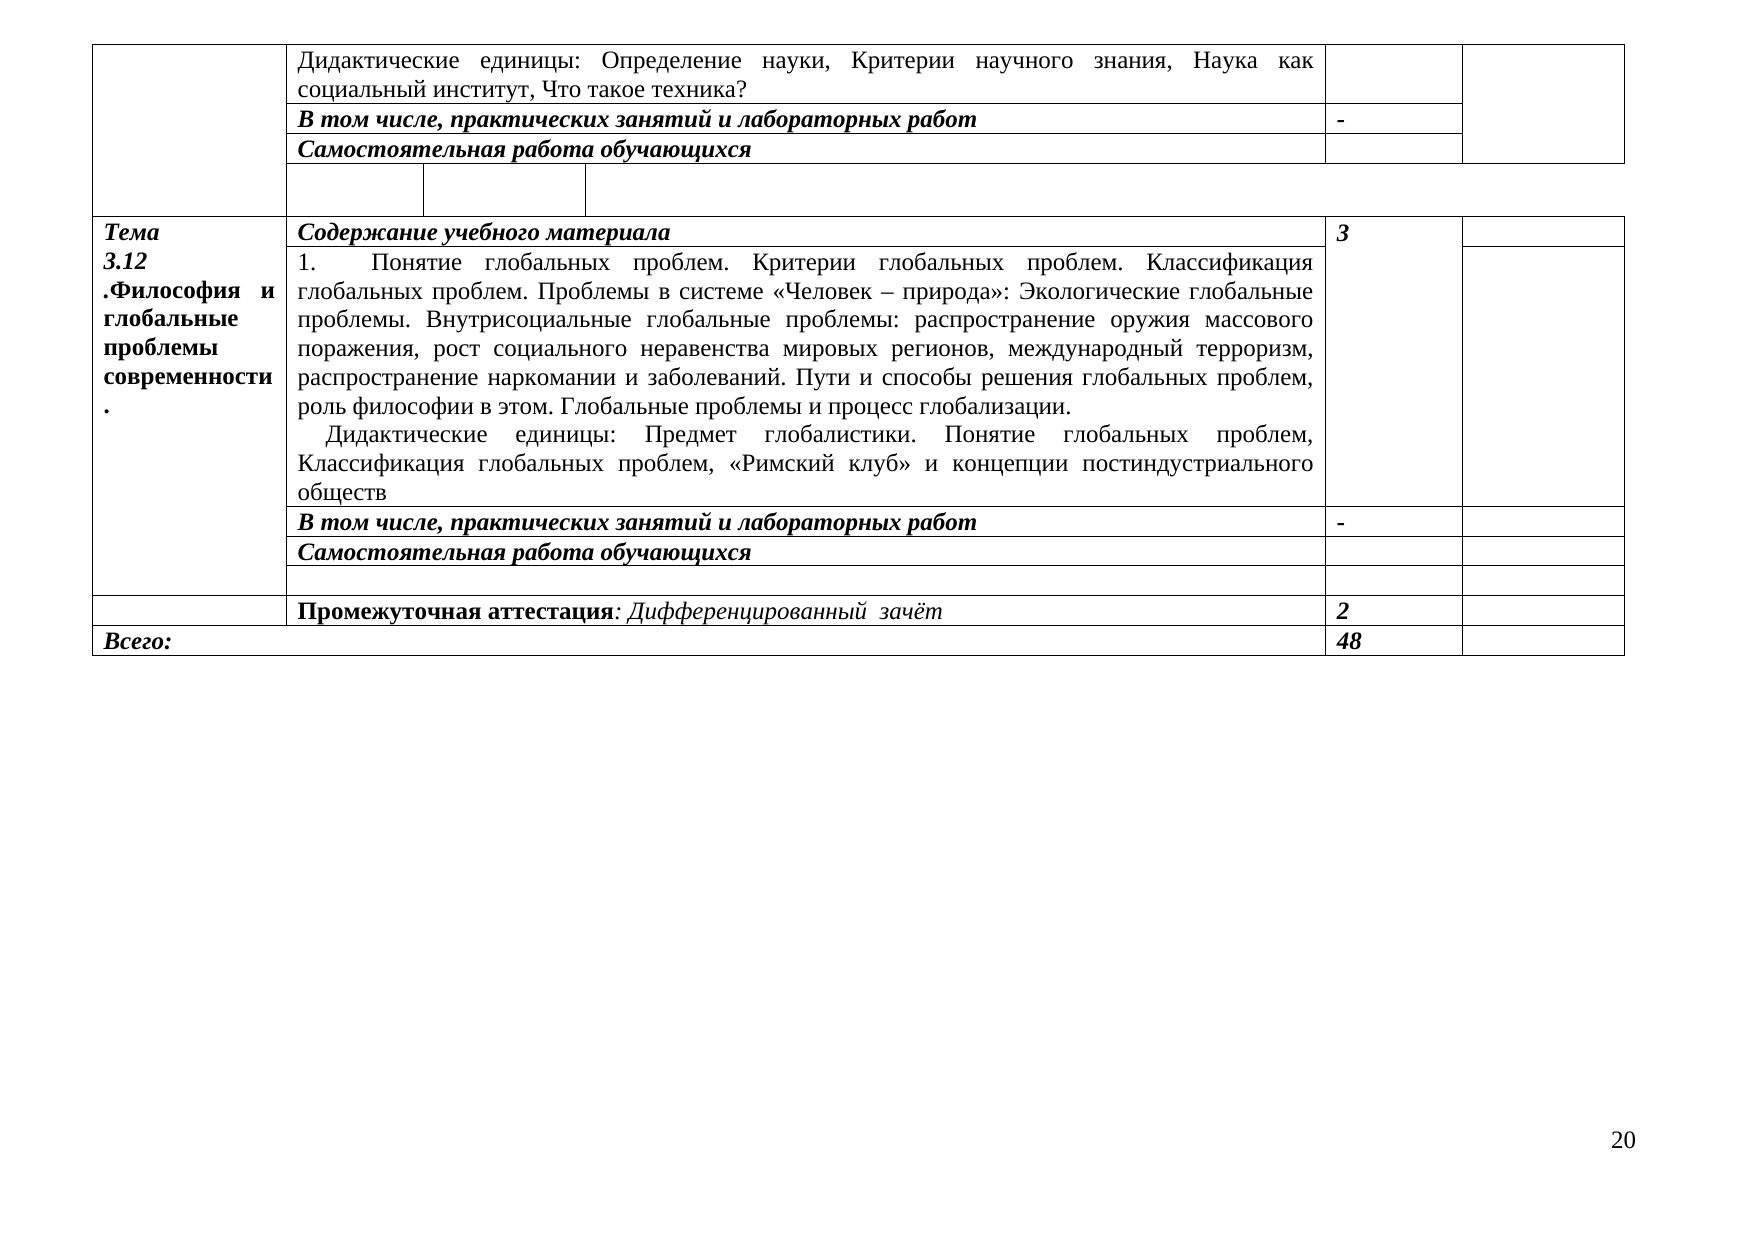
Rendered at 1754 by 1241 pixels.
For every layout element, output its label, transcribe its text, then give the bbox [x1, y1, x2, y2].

table_cell - [1326, 507, 1462, 536]
table_cell Всего: [93, 626, 1325, 655]
table_cell [1326, 134, 1462, 162]
table_cell 2 [1326, 596, 1462, 625]
table_cell 3 [1326, 217, 1462, 506]
table_cell [287, 566, 1325, 595]
table_cell [424, 164, 585, 216]
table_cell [287, 45, 1325, 103]
table_cell [1463, 247, 1624, 506]
table_cell [1463, 596, 1624, 625]
table_cell [1463, 217, 1624, 246]
table_cell Содержание учебного материала [287, 217, 1325, 246]
table_cell [1326, 537, 1462, 565]
table_cell [1463, 626, 1624, 655]
table_cell 48 [1326, 626, 1462, 655]
table_cell [1463, 566, 1624, 595]
table_cell Промежуточная аттестация: Дифференцированный зачёт [287, 596, 1325, 625]
table_cell [93, 596, 286, 625]
table_cell В том числе, практических занятий и лабораторных работ [287, 104, 1325, 133]
table_cell [1463, 537, 1624, 565]
table_cell Самостоятельная работа обучающихся [287, 134, 1325, 162]
table_cell - [1326, 104, 1462, 133]
table_cell [287, 164, 423, 216]
table_cell Тема 3.12.Философия и глобальные проблемы современности. [93, 217, 286, 595]
table_cell Самостоятельная работа обучающихся [287, 537, 1325, 565]
table_cell [1463, 507, 1624, 536]
table_cell Понятие глобальных проблем. Критерии глобальных проблем. Классификация глобальных проблем. Проблемы в системе «Человек – природа»: Экологические глобальные проблемы. Внутрисоциальные глобальные проблемы: распространение оружия массового поражения, рост социального неравенства мировых регионов, международный терроризм, распространение наркомании и заболеваний. Пути и способы решения глобальных проблем, роль философии в этом. Глобальные проблемы и процесс глобализации. Дидактические единицы: Предмет глобалистики. Понятие глобальных проблем, Классификация глобальных проблем, «Римский клуб» и концепции постиндустриального обществ [287, 247, 1325, 506]
table_cell [1326, 566, 1462, 595]
table_cell В том числе, практических занятий и лабораторных работ [287, 507, 1325, 536]
